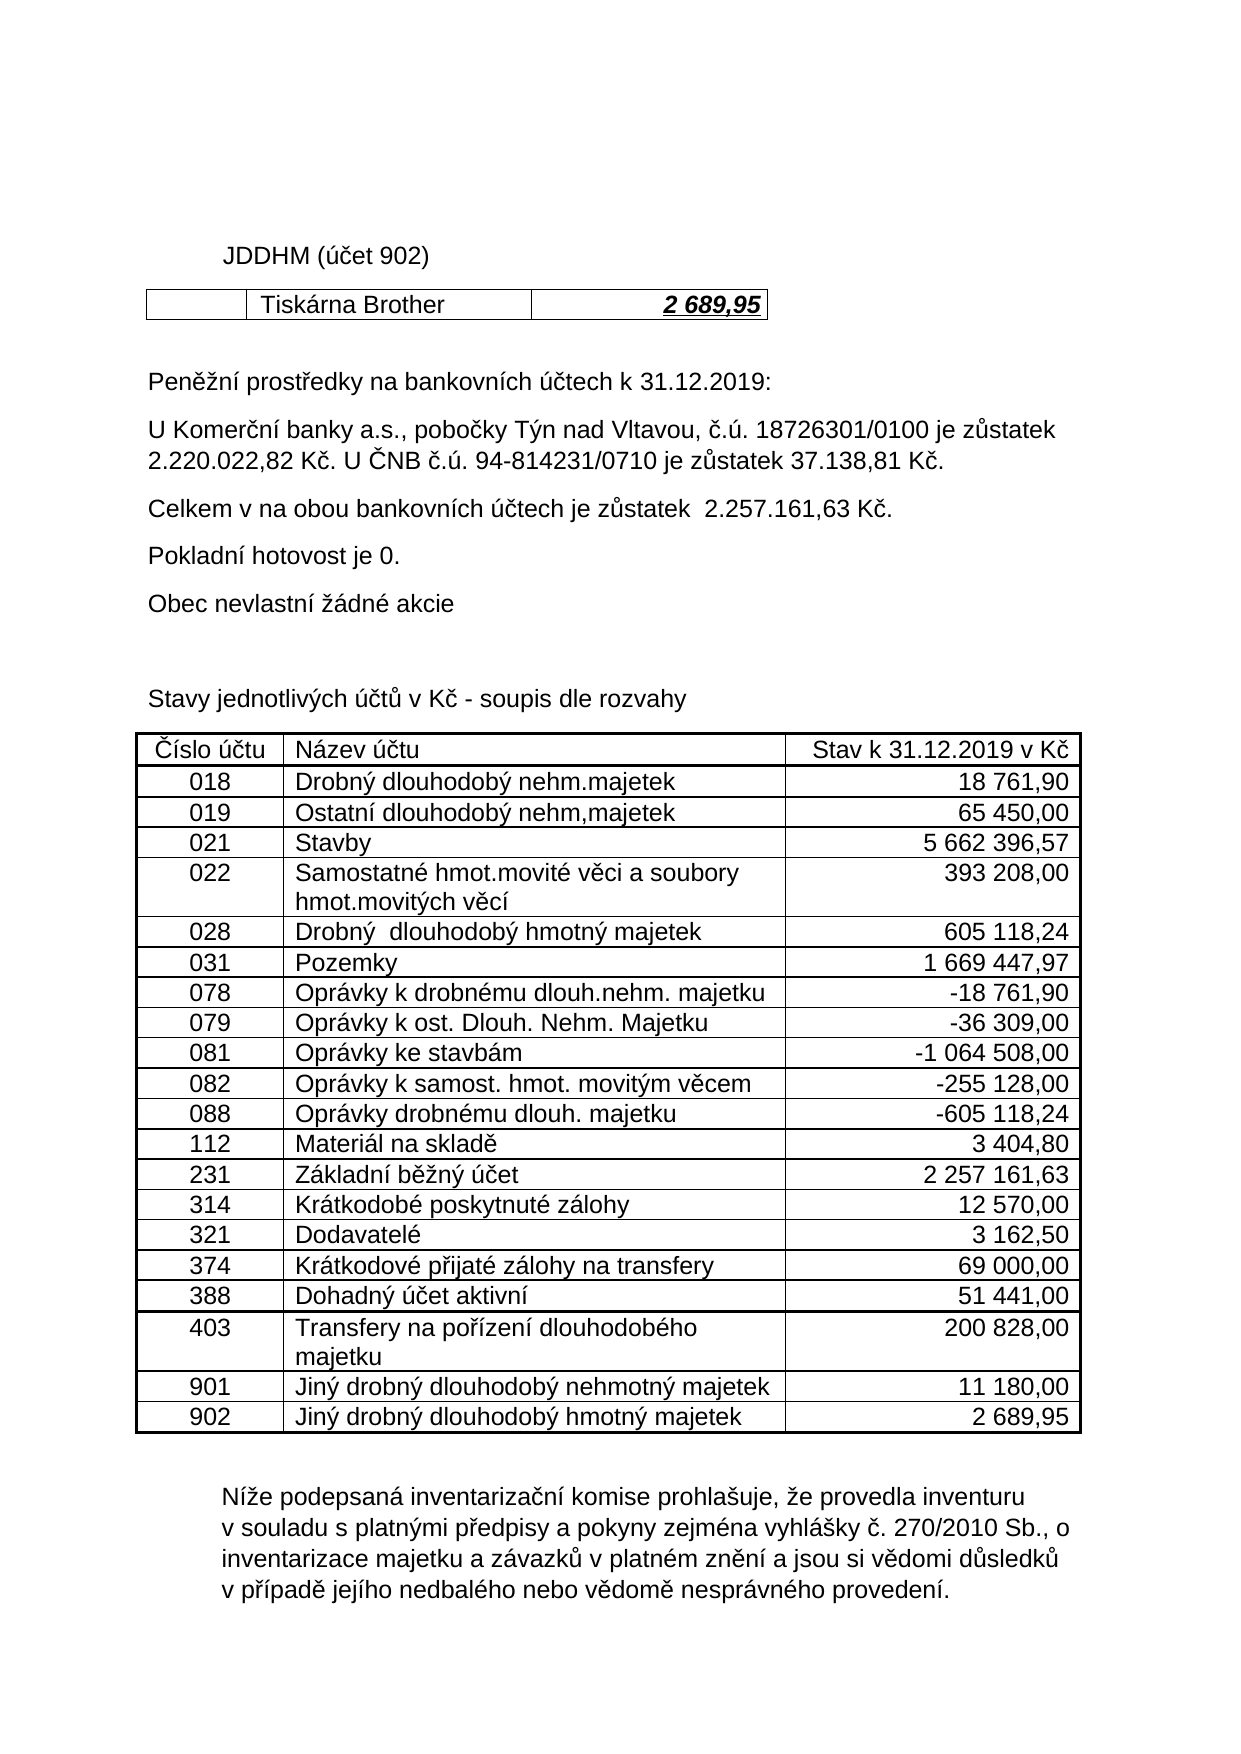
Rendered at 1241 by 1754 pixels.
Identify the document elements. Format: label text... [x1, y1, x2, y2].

table_cell Dohadný účet aktivní [284, 1281, 785, 1310]
table_cell 082 [138, 1069, 283, 1097]
table_cell 65 450,00 [786, 798, 1079, 826]
table_header Tiskárna Brother [247, 290, 531, 318]
table_cell -605 118,24 [786, 1099, 1079, 1128]
table_cell -1 064 508,00 [786, 1038, 1079, 1067]
table_cell 018 [138, 767, 283, 796]
table_cell Drobný dlouhodobý nehm.majetek [284, 767, 785, 796]
table_cell -18 761,90 [786, 978, 1079, 1007]
text Níže podepsaná inventarizační komise prohlašuje, že provedla inventuru v souladu s platnými předpisy a pokyny zejména vyhlášky č. 270/2010 Sb., o inventarizace majetku a závazků v platném znění a jsou si vědomi důsledků v případě jejího nedbalého nebo vědomě nesprávného provedení. [221, 1482, 1093, 1604]
table_cell Základní běžný účet [284, 1160, 785, 1188]
table_cell Samostatné hmot.movité věci a soubory hmot.movitých věcí [284, 858, 785, 916]
table_cell 5 662 396,57 [786, 828, 1079, 857]
text Obec nevlastní žádné akcie [148, 589, 1093, 618]
table_header 2 689,95 [532, 290, 767, 318]
table_cell 1 669 447,97 [786, 948, 1079, 976]
table_cell Transfery na pořízení dlouhodobého majetku [284, 1313, 785, 1370]
table_cell 11 180,00 [786, 1372, 1079, 1401]
table_cell 081 [138, 1038, 283, 1067]
table_cell 374 [138, 1251, 283, 1279]
table_cell Krátkodové přijaté zálohy na transfery [284, 1251, 785, 1279]
table_header Stav k 31.12.2019 v Kč [786, 735, 1079, 764]
table_cell 019 [138, 798, 283, 826]
table_cell 028 [138, 917, 283, 946]
table_cell Pozemky [284, 948, 785, 976]
table_cell 231 [138, 1160, 283, 1188]
table_cell 403 [138, 1313, 283, 1370]
table_cell 605 118,24 [786, 917, 1079, 946]
table_cell 388 [138, 1281, 283, 1310]
table_cell 079 [138, 1008, 283, 1037]
table_header [147, 290, 246, 318]
table_cell 321 [138, 1220, 283, 1249]
table_header Název účtu [284, 735, 785, 764]
list JDDHM (účet 902) [223, 241, 1093, 269]
text Stavy jednotlivých účtů v Kč - soupis dle rozvahy [148, 684, 1093, 713]
table_cell Dodavatelé [284, 1220, 785, 1249]
table_cell Oprávky drobnému dlouh. majetku [284, 1099, 785, 1128]
table_cell -255 128,00 [786, 1069, 1079, 1097]
text U Komerční banky a.s., pobočky Týn nad Vltavou, č.ú. 18726301/0100 je zůstatek 2.220.022,82 Kč. U ČNB č.ú. 94-814231/0710 je zůstatek 37.138,81 Kč. [148, 415, 1093, 475]
table_cell 18 761,90 [786, 767, 1079, 796]
table_cell Oprávky k samost. hmot. movitým věcem [284, 1069, 785, 1097]
table_cell 393 208,00 [786, 858, 1079, 916]
table_cell 69 000,00 [786, 1251, 1079, 1279]
table_cell 51 441,00 [786, 1281, 1079, 1310]
table_cell 021 [138, 828, 283, 857]
table_cell 022 [138, 858, 283, 916]
table_cell Ostatní dlouhodobý nehm,majetek [284, 798, 785, 826]
table_cell Stavby [284, 828, 785, 857]
table_cell 12 570,00 [786, 1190, 1079, 1219]
table_cell Materiál na skladě [284, 1130, 785, 1158]
table_cell 3 404,80 [786, 1130, 1079, 1158]
table_cell 2 689,95 [786, 1402, 1079, 1431]
table_cell Jiný drobný dlouhodobý nehmotný majetek [284, 1372, 785, 1401]
table_cell 3 162,50 [786, 1220, 1079, 1249]
table_cell 200 828,00 [786, 1313, 1079, 1370]
table_cell Jiný drobný dlouhodobý hmotný majetek [284, 1402, 785, 1431]
table_cell Krátkodobé poskytnuté zálohy [284, 1190, 785, 1219]
text Pokladní hotovost je 0. [148, 541, 1093, 570]
table_cell 112 [138, 1130, 283, 1158]
table_cell 902 [138, 1402, 283, 1431]
table_cell -36 309,00 [786, 1008, 1079, 1037]
table_cell Oprávky k drobnému dlouh.nehm. majetku [284, 978, 785, 1007]
table_header Číslo účtu [138, 735, 283, 764]
table_cell Oprávky ke stavbám [284, 1038, 785, 1067]
table_cell 2 257 161,63 [786, 1160, 1079, 1188]
table_cell 088 [138, 1099, 283, 1128]
table_cell 314 [138, 1190, 283, 1219]
text Celkem v na obou bankovních účtech je zůstatek 2.257.161,63 Kč. [148, 494, 1093, 522]
table_cell Oprávky k ost. Dlouh. Nehm. Majetku [284, 1008, 785, 1037]
table_cell Drobný dlouhodobý hmotný majetek [284, 917, 785, 946]
text Peněžní prostředky na bankovních účtech k 31.12.2019: [148, 367, 1093, 396]
table_cell 078 [138, 978, 283, 1007]
table_cell 901 [138, 1372, 283, 1401]
table_cell 031 [138, 948, 283, 976]
